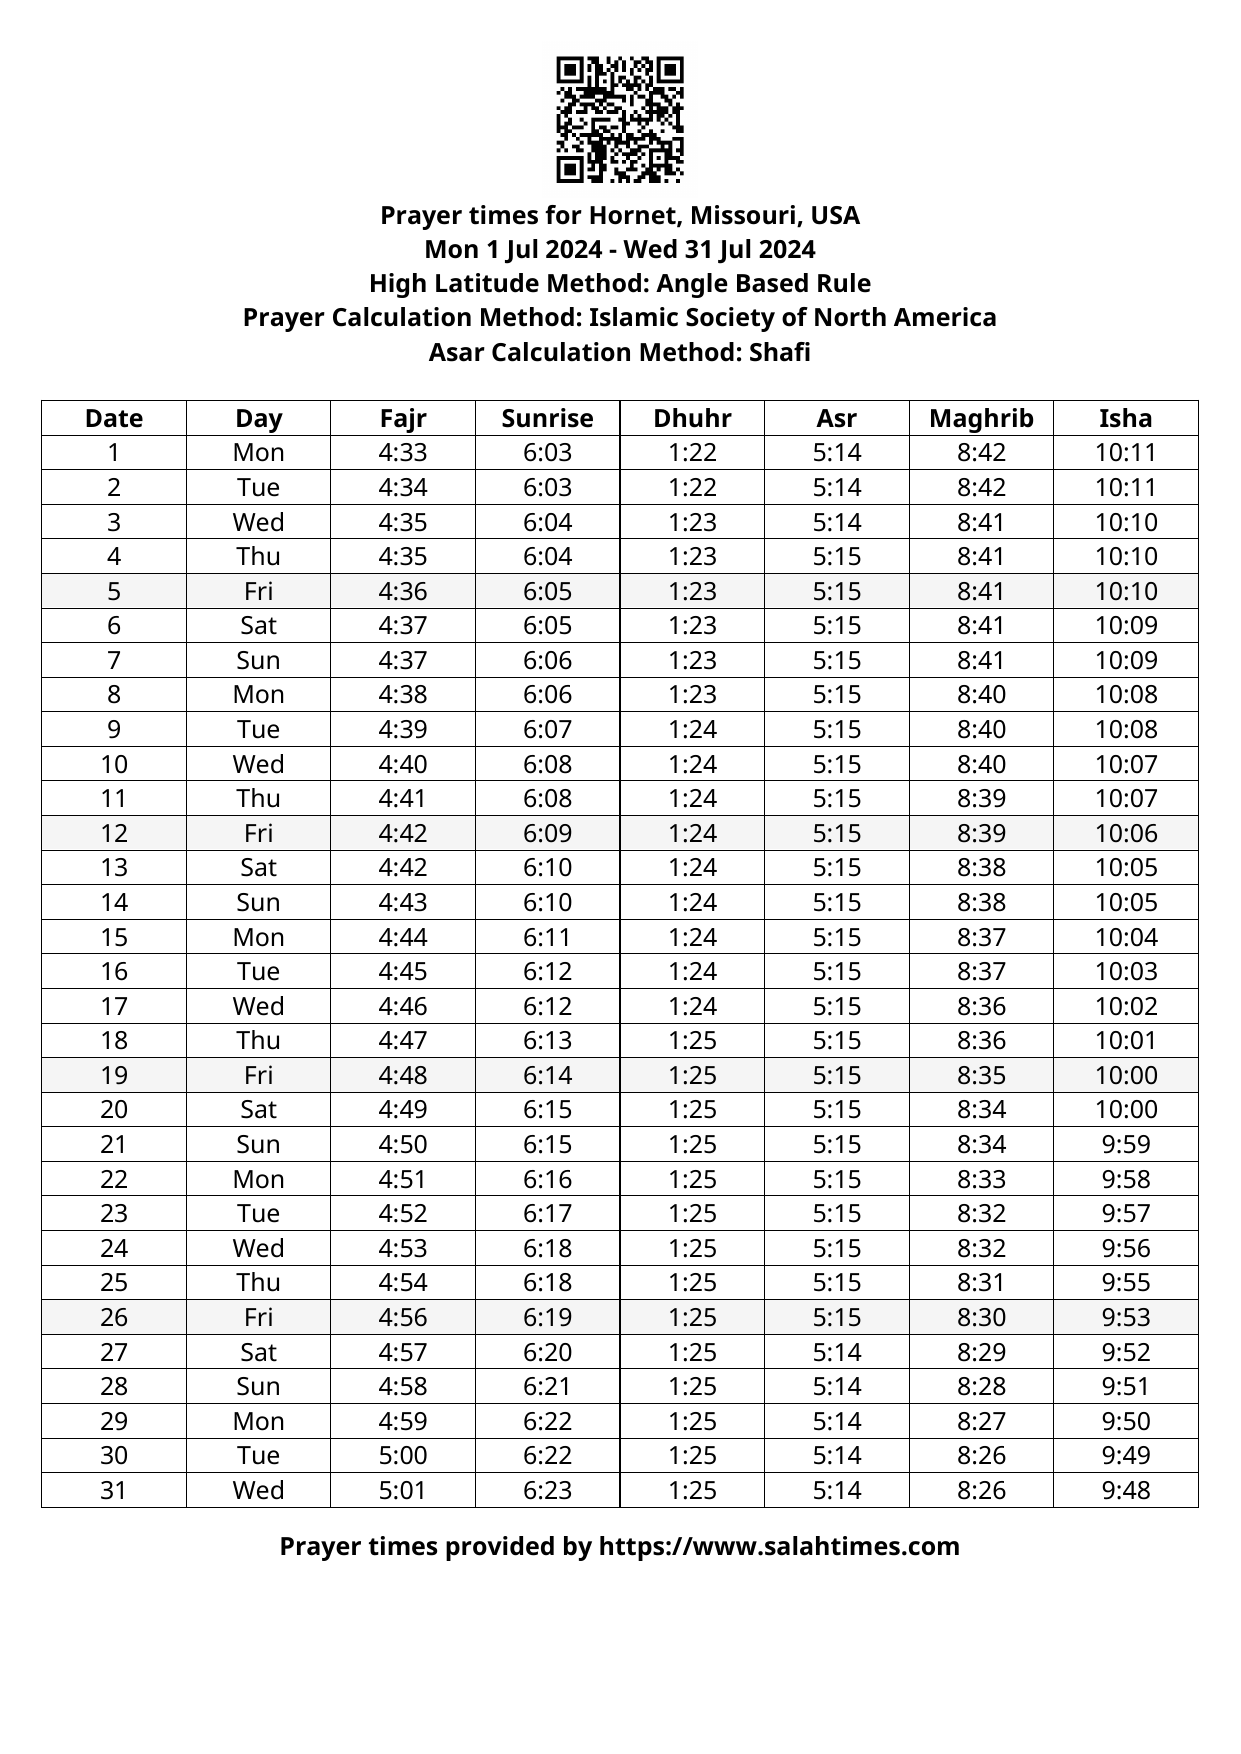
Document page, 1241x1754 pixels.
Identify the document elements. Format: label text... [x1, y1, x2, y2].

table_cell 10:00 [1054, 1058, 1198, 1092]
table_cell 7 [42, 643, 186, 677]
table_cell 5:15 [765, 574, 909, 607]
table_cell 1:24 [621, 954, 764, 988]
table_cell 4:52 [331, 1196, 475, 1230]
table_cell 5:14 [765, 436, 909, 469]
table_cell 8:26 [910, 1473, 1053, 1507]
table_cell 4:42 [331, 816, 475, 849]
table_cell 8:33 [910, 1162, 1053, 1195]
table_cell 4:37 [331, 609, 475, 642]
table_cell 4:34 [331, 470, 475, 504]
table_cell 9:55 [1054, 1266, 1198, 1299]
table_cell Mon [187, 1404, 330, 1437]
table_cell 1:25 [621, 1024, 764, 1057]
table_cell 8:31 [910, 1266, 1053, 1299]
text Prayer times provided by https://www.salahtimes.com [42, 1528, 1198, 1563]
table_cell 8:28 [910, 1369, 1053, 1403]
table_cell 9:53 [1054, 1300, 1198, 1334]
table_cell 6:07 [476, 712, 619, 746]
table_cell 16 [42, 954, 186, 988]
table_cell 6:06 [476, 643, 619, 677]
table_cell 9:49 [1054, 1439, 1198, 1472]
table_cell 10:07 [1054, 747, 1198, 780]
table_cell 10:09 [1054, 643, 1198, 677]
table_cell 1:25 [621, 1196, 764, 1230]
table_cell 8:36 [910, 989, 1053, 1022]
table_cell 6:10 [476, 885, 619, 919]
table_cell 12 [42, 816, 186, 849]
table_cell Mon [187, 436, 330, 469]
table_cell 10:07 [1054, 781, 1198, 815]
table_cell 9:50 [1054, 1404, 1198, 1437]
table_cell 9:48 [1054, 1473, 1198, 1507]
table_cell 8:32 [910, 1231, 1053, 1264]
table_cell 9:59 [1054, 1127, 1198, 1161]
table_cell 10:11 [1054, 436, 1198, 469]
table_cell Fri [187, 1300, 330, 1334]
table_cell 4:41 [331, 781, 475, 815]
table_cell 8:41 [910, 505, 1053, 538]
table_cell 6:20 [476, 1335, 619, 1368]
table_cell 5:15 [765, 747, 909, 780]
table_cell Sat [187, 1335, 330, 1368]
table_cell 6:10 [476, 851, 619, 884]
table_cell Mon [187, 920, 330, 953]
table_cell 20 [42, 1093, 186, 1126]
table_cell 5:15 [765, 885, 909, 919]
table_cell 1:25 [621, 1093, 764, 1126]
table_cell 5:14 [765, 505, 909, 538]
table_cell 10:05 [1054, 851, 1198, 884]
table_cell 8:37 [910, 920, 1053, 953]
table_cell Thu [187, 1266, 330, 1299]
table_cell 1:25 [621, 1439, 764, 1472]
table_cell 10:05 [1054, 885, 1198, 919]
table_cell 5:15 [765, 1093, 909, 1126]
table_header Date [42, 401, 186, 434]
table_cell 3 [42, 505, 186, 538]
table_cell 5:15 [765, 816, 909, 849]
table_cell 6:06 [476, 678, 619, 711]
table_cell 6:13 [476, 1024, 619, 1057]
table_cell 14 [42, 885, 186, 919]
text Prayer times for Hornet, Missouri, USA [42, 198, 1198, 232]
table_cell Tue [187, 1196, 330, 1230]
table_cell 6:22 [476, 1404, 619, 1437]
table_cell 1:25 [621, 1369, 764, 1403]
table_cell 1:24 [621, 781, 764, 815]
table_cell 4:51 [331, 1162, 475, 1195]
table_cell 1:22 [621, 436, 764, 469]
table_cell 4:49 [331, 1093, 475, 1126]
text Asar Calculation Method: Shafi [42, 334, 1198, 368]
table_cell 8:37 [910, 954, 1053, 988]
table_cell 8:42 [910, 436, 1053, 469]
table_header Sunrise [476, 401, 619, 434]
table_cell 9:52 [1054, 1335, 1198, 1368]
table_cell Tue [187, 712, 330, 746]
table_cell 1:25 [621, 1404, 764, 1437]
table_cell 6:05 [476, 574, 619, 607]
table_cell Tue [187, 470, 330, 504]
table_cell 31 [42, 1473, 186, 1507]
table_cell 10:08 [1054, 712, 1198, 746]
table_cell 6:08 [476, 781, 619, 815]
table_cell 9 [42, 712, 186, 746]
table_cell 1:23 [621, 574, 764, 607]
table_cell 17 [42, 989, 186, 1022]
table_cell 4:56 [331, 1300, 475, 1334]
table_cell 5:15 [765, 1127, 909, 1161]
table_cell 8:41 [910, 539, 1053, 573]
table_cell 5:15 [765, 1196, 909, 1230]
table_cell 4:33 [331, 436, 475, 469]
table_cell Fri [187, 574, 330, 607]
table_cell 8:38 [910, 885, 1053, 919]
table_cell 13 [42, 851, 186, 884]
table_cell 10:09 [1054, 609, 1198, 642]
table_cell 6:23 [476, 1473, 619, 1507]
table_cell 9:57 [1054, 1196, 1198, 1230]
table_cell 21 [42, 1127, 186, 1161]
table_cell Mon [187, 1162, 330, 1195]
table_cell 5:15 [765, 712, 909, 746]
table_cell 4:47 [331, 1024, 475, 1057]
table_cell 11 [42, 781, 186, 815]
table_cell 4:48 [331, 1058, 475, 1092]
table_cell 9:58 [1054, 1162, 1198, 1195]
table_cell 8:41 [910, 609, 1053, 642]
table_cell 4:44 [331, 920, 475, 953]
table_cell 10:08 [1054, 678, 1198, 711]
table_cell 1 [42, 436, 186, 469]
table_cell 10:10 [1054, 574, 1198, 607]
table_cell 4:53 [331, 1231, 475, 1264]
table_cell 8:32 [910, 1196, 1053, 1230]
table_cell 6:21 [476, 1369, 619, 1403]
table_cell 30 [42, 1439, 186, 1472]
table_cell 8:42 [910, 470, 1053, 504]
table_cell 8:39 [910, 816, 1053, 849]
table_cell Thu [187, 1024, 330, 1057]
table_cell 5:14 [765, 1473, 909, 1507]
table_cell 10:02 [1054, 989, 1198, 1022]
table_cell 8:34 [910, 1127, 1053, 1161]
table_cell 1:24 [621, 851, 764, 884]
table_cell 4:50 [331, 1127, 475, 1161]
table_cell Thu [187, 539, 330, 573]
table_cell 6:18 [476, 1231, 619, 1264]
table_cell 4 [42, 539, 186, 573]
table_cell 4:39 [331, 712, 475, 746]
table_cell 22 [42, 1162, 186, 1195]
table_cell 5:15 [765, 678, 909, 711]
table_cell 10:04 [1054, 920, 1198, 953]
table_header Day [187, 401, 330, 434]
table_cell 5 [42, 574, 186, 607]
table_cell 9:56 [1054, 1231, 1198, 1264]
table_cell 5:14 [765, 1404, 909, 1437]
table_cell 27 [42, 1335, 186, 1368]
table_cell 4:59 [331, 1404, 475, 1437]
table_cell 28 [42, 1369, 186, 1403]
table_cell 1:25 [621, 1127, 764, 1161]
table_cell 6:08 [476, 747, 619, 780]
table_cell 6:04 [476, 505, 619, 538]
table_cell 6 [42, 609, 186, 642]
table_cell 15 [42, 920, 186, 953]
text Prayer Calculation Method: Islamic Society of North America [42, 300, 1198, 334]
table_cell 4:37 [331, 643, 475, 677]
table_cell 6:17 [476, 1196, 619, 1230]
table_cell 1:24 [621, 816, 764, 849]
table_cell 25 [42, 1266, 186, 1299]
table_cell 5:15 [765, 920, 909, 953]
table_cell 6:16 [476, 1162, 619, 1195]
table_cell Fri [187, 816, 330, 849]
table_cell 5:15 [765, 609, 909, 642]
table_cell 2 [42, 470, 186, 504]
table_cell 6:14 [476, 1058, 619, 1092]
table_cell 6:11 [476, 920, 619, 953]
table_cell 4:46 [331, 989, 475, 1022]
table_cell 8:41 [910, 643, 1053, 677]
table_header Maghrib [910, 401, 1053, 434]
table_cell 1:24 [621, 747, 764, 780]
table_cell 8:40 [910, 747, 1053, 780]
table_cell 1:24 [621, 989, 764, 1022]
table_cell 10:10 [1054, 539, 1198, 573]
text Mon 1 Jul 2024 - Wed 31 Jul 2024 [42, 232, 1198, 266]
table_cell 29 [42, 1404, 186, 1437]
table_cell Wed [187, 989, 330, 1022]
table_cell Wed [187, 747, 330, 780]
table_cell 8:40 [910, 712, 1053, 746]
table_cell 1:25 [621, 1335, 764, 1368]
table_cell 8:35 [910, 1058, 1053, 1092]
table_cell 5:15 [765, 954, 909, 988]
table_cell 8:34 [910, 1093, 1053, 1126]
table_cell 10:06 [1054, 816, 1198, 849]
table_cell 5:00 [331, 1439, 475, 1472]
table_cell 1:25 [621, 1231, 764, 1264]
table_cell 5:15 [765, 643, 909, 677]
table_header Isha [1054, 401, 1198, 434]
table_cell Sun [187, 643, 330, 677]
table_cell 10:00 [1054, 1093, 1198, 1126]
table_cell 6:09 [476, 816, 619, 849]
table_cell 5:15 [765, 1058, 909, 1092]
table_cell 8:36 [910, 1024, 1053, 1057]
table_cell Tue [187, 954, 330, 988]
table_cell 6:05 [476, 609, 619, 642]
table_cell 5:15 [765, 1266, 909, 1299]
table_cell 5:15 [765, 539, 909, 573]
table_cell 5:15 [765, 1231, 909, 1264]
table_header Asr [765, 401, 909, 434]
table_cell 6:12 [476, 954, 619, 988]
table_cell Tue [187, 1439, 330, 1472]
table_cell Wed [187, 1231, 330, 1264]
table_cell 8:26 [910, 1439, 1053, 1472]
table_cell Thu [187, 781, 330, 815]
table_cell 4:43 [331, 885, 475, 919]
table_cell Mon [187, 678, 330, 711]
table_cell 4:40 [331, 747, 475, 780]
picture [542, 41, 699, 198]
table_cell 6:12 [476, 989, 619, 1022]
table_cell 6:18 [476, 1266, 619, 1299]
table_cell 10:11 [1054, 470, 1198, 504]
table_cell 10:10 [1054, 505, 1198, 538]
table_cell 5:14 [765, 470, 909, 504]
table_cell 4:42 [331, 851, 475, 884]
table_cell 5:14 [765, 1335, 909, 1368]
table_cell 10:01 [1054, 1024, 1198, 1057]
table_cell 26 [42, 1300, 186, 1334]
table_cell Sun [187, 1127, 330, 1161]
table_cell Sat [187, 851, 330, 884]
table_cell 10:03 [1054, 954, 1198, 988]
text High Latitude Method: Angle Based Rule [42, 266, 1198, 300]
table_cell 6:15 [476, 1127, 619, 1161]
table_cell 1:25 [621, 1162, 764, 1195]
table_cell 4:35 [331, 505, 475, 538]
table_cell 6:22 [476, 1439, 619, 1472]
table_cell 8:29 [910, 1335, 1053, 1368]
table_cell 8 [42, 678, 186, 711]
table_cell 5:15 [765, 1300, 909, 1334]
table_cell 1:24 [621, 885, 764, 919]
table_cell 4:35 [331, 539, 475, 573]
table_cell 6:15 [476, 1093, 619, 1126]
table_cell 1:24 [621, 712, 764, 746]
table_cell 23 [42, 1196, 186, 1230]
table_cell 6:03 [476, 436, 619, 469]
table_cell 18 [42, 1024, 186, 1057]
table_cell 5:15 [765, 781, 909, 815]
table_cell 8:30 [910, 1300, 1053, 1334]
table_cell 4:54 [331, 1266, 475, 1299]
table_cell 1:25 [621, 1058, 764, 1092]
table_cell 4:57 [331, 1335, 475, 1368]
table_cell 1:23 [621, 505, 764, 538]
table_cell 5:15 [765, 1162, 909, 1195]
table_cell 1:24 [621, 920, 764, 953]
table_cell 1:25 [621, 1266, 764, 1299]
table_cell 1:23 [621, 643, 764, 677]
table_cell Fri [187, 1058, 330, 1092]
table_cell 6:03 [476, 470, 619, 504]
table_cell 1:25 [621, 1300, 764, 1334]
table_cell 19 [42, 1058, 186, 1092]
table_cell 8:38 [910, 851, 1053, 884]
table_cell 6:19 [476, 1300, 619, 1334]
table_cell 8:39 [910, 781, 1053, 815]
table_cell 10 [42, 747, 186, 780]
table_cell Sun [187, 885, 330, 919]
table_cell Wed [187, 505, 330, 538]
table_cell 1:25 [621, 1473, 764, 1507]
table_cell 5:14 [765, 1369, 909, 1403]
table_header Dhuhr [621, 401, 764, 434]
table_cell 6:04 [476, 539, 619, 573]
table_header Fajr [331, 401, 475, 434]
table_cell 4:45 [331, 954, 475, 988]
table_cell 1:23 [621, 539, 764, 573]
table_cell 1:23 [621, 609, 764, 642]
table_cell Sat [187, 609, 330, 642]
table_cell 4:36 [331, 574, 475, 607]
table_cell 5:01 [331, 1473, 475, 1507]
table_cell 4:58 [331, 1369, 475, 1403]
table_cell 8:40 [910, 678, 1053, 711]
table_cell 4:38 [331, 678, 475, 711]
table_cell 1:22 [621, 470, 764, 504]
table_cell 1:23 [621, 678, 764, 711]
table_cell 8:27 [910, 1404, 1053, 1437]
table_cell Sun [187, 1369, 330, 1403]
table_cell 5:14 [765, 1439, 909, 1472]
table_cell Wed [187, 1473, 330, 1507]
table_cell Sat [187, 1093, 330, 1126]
table_cell 8:41 [910, 574, 1053, 607]
table_cell 5:15 [765, 989, 909, 1022]
table_cell 9:51 [1054, 1369, 1198, 1403]
table_cell 24 [42, 1231, 186, 1264]
table_cell 5:15 [765, 851, 909, 884]
table_cell 5:15 [765, 1024, 909, 1057]
